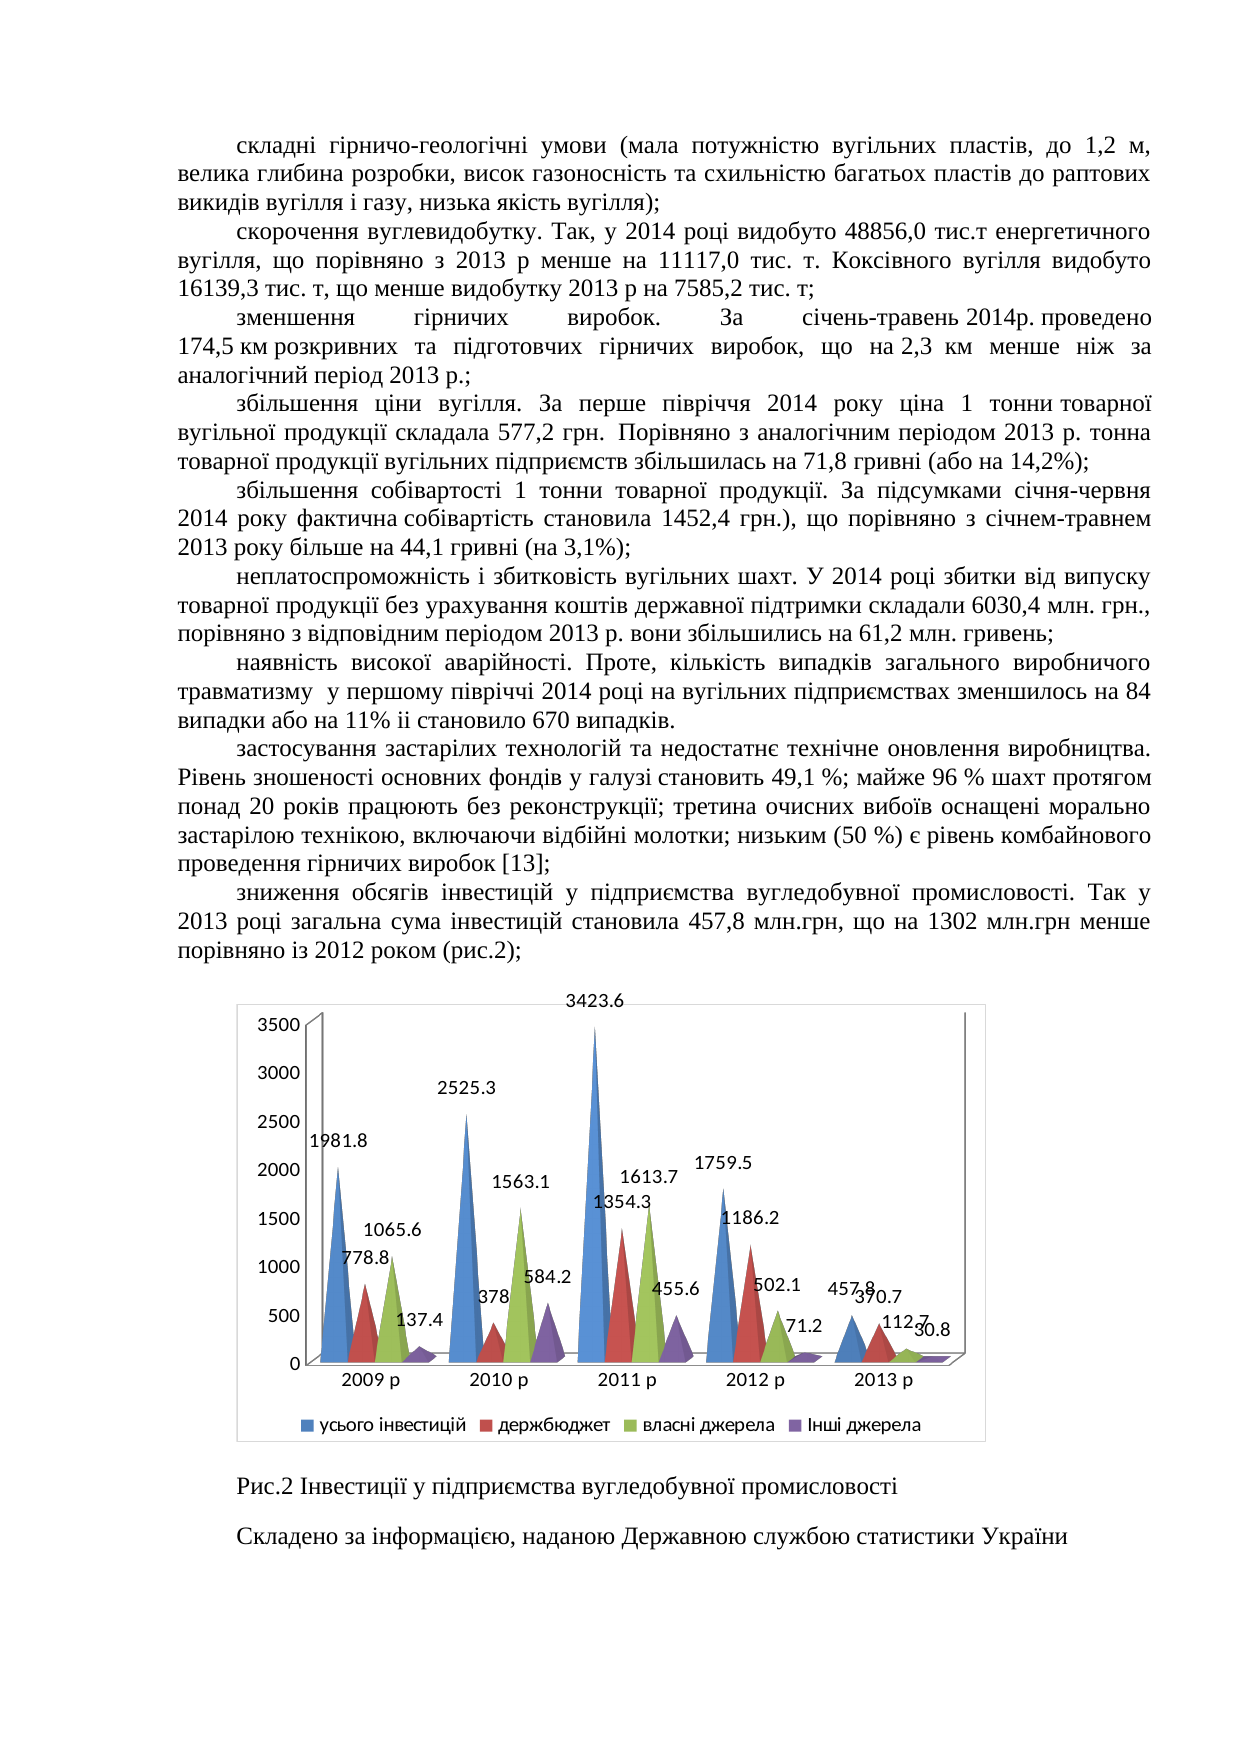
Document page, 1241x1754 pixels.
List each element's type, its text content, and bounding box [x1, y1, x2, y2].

text наявність високої аварійності. Проте, кількість випадків загального виробничого травматизму у першому півріччі 2014 році на вугільних підприємствах зменшилось на 84 випадки або на 11% іі становило 670 випадків. [177, 647, 1152, 733]
text скорочення вуглевидобутку. Так, у 2014 році видобуто 48856,0 тис.т енергетичного вугілля, що порівняно з 2013 р менше на 11117,0 тис. т. Коксівного вугілля видобуто 16139,3 тис. т, що менше видобутку 2013 р на 7585,2 тис. т; [177, 216, 1152, 302]
text застосування застарілих технологій та недостатнє технічне оновлення виробництва. Рівень зношеності основних фондів у галузі становить 49,1 %; майже 96 % шахт протягом понад 20 років працюють без реконструкції; третина очисних вибоїв оснащені морально застарілою технікою, включаючи відбійні молотки; низьким (50 %) є рівень комбайнового проведення гірничих виробок [13]; [177, 733, 1152, 877]
text збільшення ціни вугілля. За перше півріччя 2014 року ціна 1 тонни товарної вугільної продукції складала 577,2 грн. Порівняно з аналогічним періодом 2013 р. тонна товарної продукції вугільних підприємств збільшилась на 71,8 гривні (або на 14,2%); [177, 388, 1152, 475]
text Складено за інформацією, наданою Державною службою статистики України [177, 1521, 1152, 1550]
text зменшення гірничих виробок. За січень-травень 2014р. проведено 174,5 км розкривних та підготовчих гірничих виробок, що на 2,3 км менше ніж за аналогічний період 2013 р.; [177, 302, 1152, 388]
text збільшення собівартості 1 тонни товарної продукції. За підсумками січня-червня 2014 року фактична собівартість становила 1452,4 грн.), що порівняно з січнем-травнем 2013 року більше на 44,1 гривні (на 3,1%); [177, 475, 1152, 561]
text неплатоспроможність і збитковість вугільних шахт. У 2014 році збитки від випуску товарної продукції без урахування коштів державної підтримки складали 6030,4 млн. грн., порівняно з відповідним періодом 2013 р. вони збільшились на 61,2 млн. гривень; [177, 561, 1152, 647]
text Рис.2 Інвестиції у підприємства вугледобувної промисловості [177, 1471, 1152, 1500]
text складні гірничо-геологічні умови (мала потужністю вугільних пластів, до 1,2 м, велика глибина розробки, висок газоносність та схильністю багатьох пластів до раптових викидів вугілля і газу, низька якість вугілля); [177, 130, 1152, 216]
text зниження обсягів інвестицій у підприємства вугледобувної промисловості. Так у 2013 році загальна сума інвестицій становила 457,8 млн.грн, що на 1302 млн.грн менше порівняно із 2012 роком (рис.2); [177, 877, 1152, 963]
